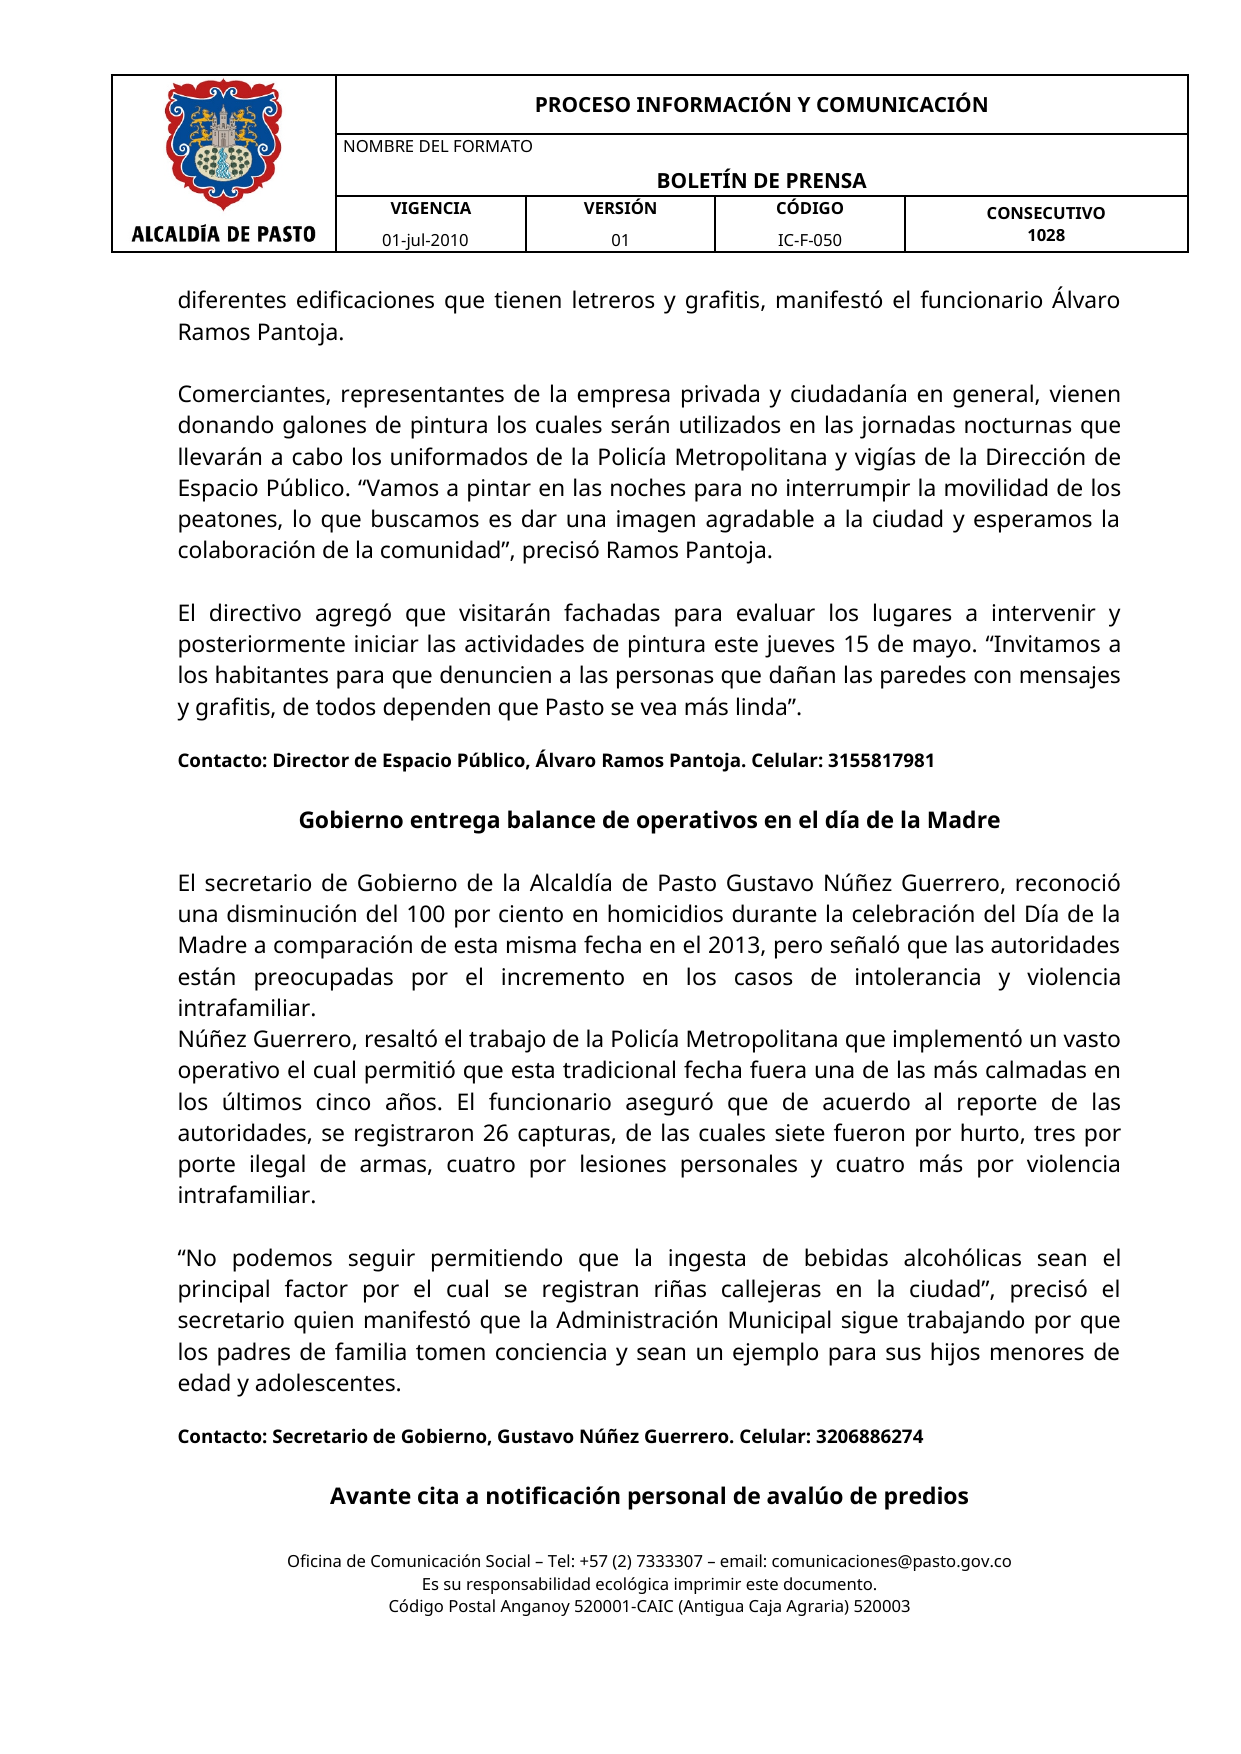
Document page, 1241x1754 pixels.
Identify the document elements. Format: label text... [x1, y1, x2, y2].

picture [118, 76, 327, 242]
text Comerciantes, representantes de la empresa privada y ciudadanía en general, vienen donando galones de pintura los cuales serán utilizados en las jornadas nocturnas que llevarán a cabo los uniformados de la Policía Metropolitana y vigías de la Dirección de Espacio Público. “Vamos a pintar en las noches para no interrumpir la movilidad de los peatones, lo que buscamos es dar una imagen agradable a la ciudad y esperamos la colaboración de la comunidad”, precisó Ramos Pantoja. [177, 378, 1122, 566]
text “No podemos seguir permitiendo que la ingesta de bebidas alcohólicas sean el principal factor por el cual se registran riñas callejeras en la ciudad”, precisó el secretario quien manifestó que la Administración Municipal sigue trabajando por que los padres de familia tomen conciencia y sean un ejemplo para sus hijos menores de edad y adolescentes. [177, 1242, 1122, 1398]
text Núñez Guerrero, resaltó el trabajo de la Policía Metropolitana que implementó un vasto operativo el cual permitió que esta tradicional fecha fuera una de las más calmadas en los últimos cinco años. El funcionario aseguró que de acuerdo al reporte de las autoridades, se registraron 26 capturas, de las cuales siete fueron por hurto, tres por porte ilegal de armas, cuatro por lesiones personales y cuatro más por violencia intrafamiliar. [177, 1023, 1122, 1211]
text Contacto: Director de Espacio Público, Álvaro Ramos Pantoja. Celular: 3155817981 [177, 747, 1122, 773]
text Gobierno entrega balance de operativos en el día de la Madre [177, 804, 1122, 836]
text El secretario de Gobierno de la Alcaldía de Pasto Gustavo Núñez Guerrero, reconoció una disminución del 100 por ciento en homicidios durante la celebración del Día de la Madre a comparación de esta misma fecha en el 2013, pero señaló que las autoridades están preocupadas por el incremento en los casos de intolerancia y violencia intrafamiliar. [177, 867, 1122, 1023]
text El directivo agregó que visitarán fachadas para evaluar los lugares a intervenir y posteriormente iniciar las actividades de pintura este jueves 15 de mayo. “Invitamos a los habitantes para que denuncien a las personas que dañan las paredes con mensajes y grafitis, de todos dependen que Pasto se vea más linda”. [177, 597, 1122, 722]
text Avante cita a notificación personal de avalúo de predios [177, 1480, 1122, 1512]
text Contacto: Secretario de Gobierno, Gustavo Núñez Guerrero. Celular: 3206886274 [177, 1423, 1122, 1449]
